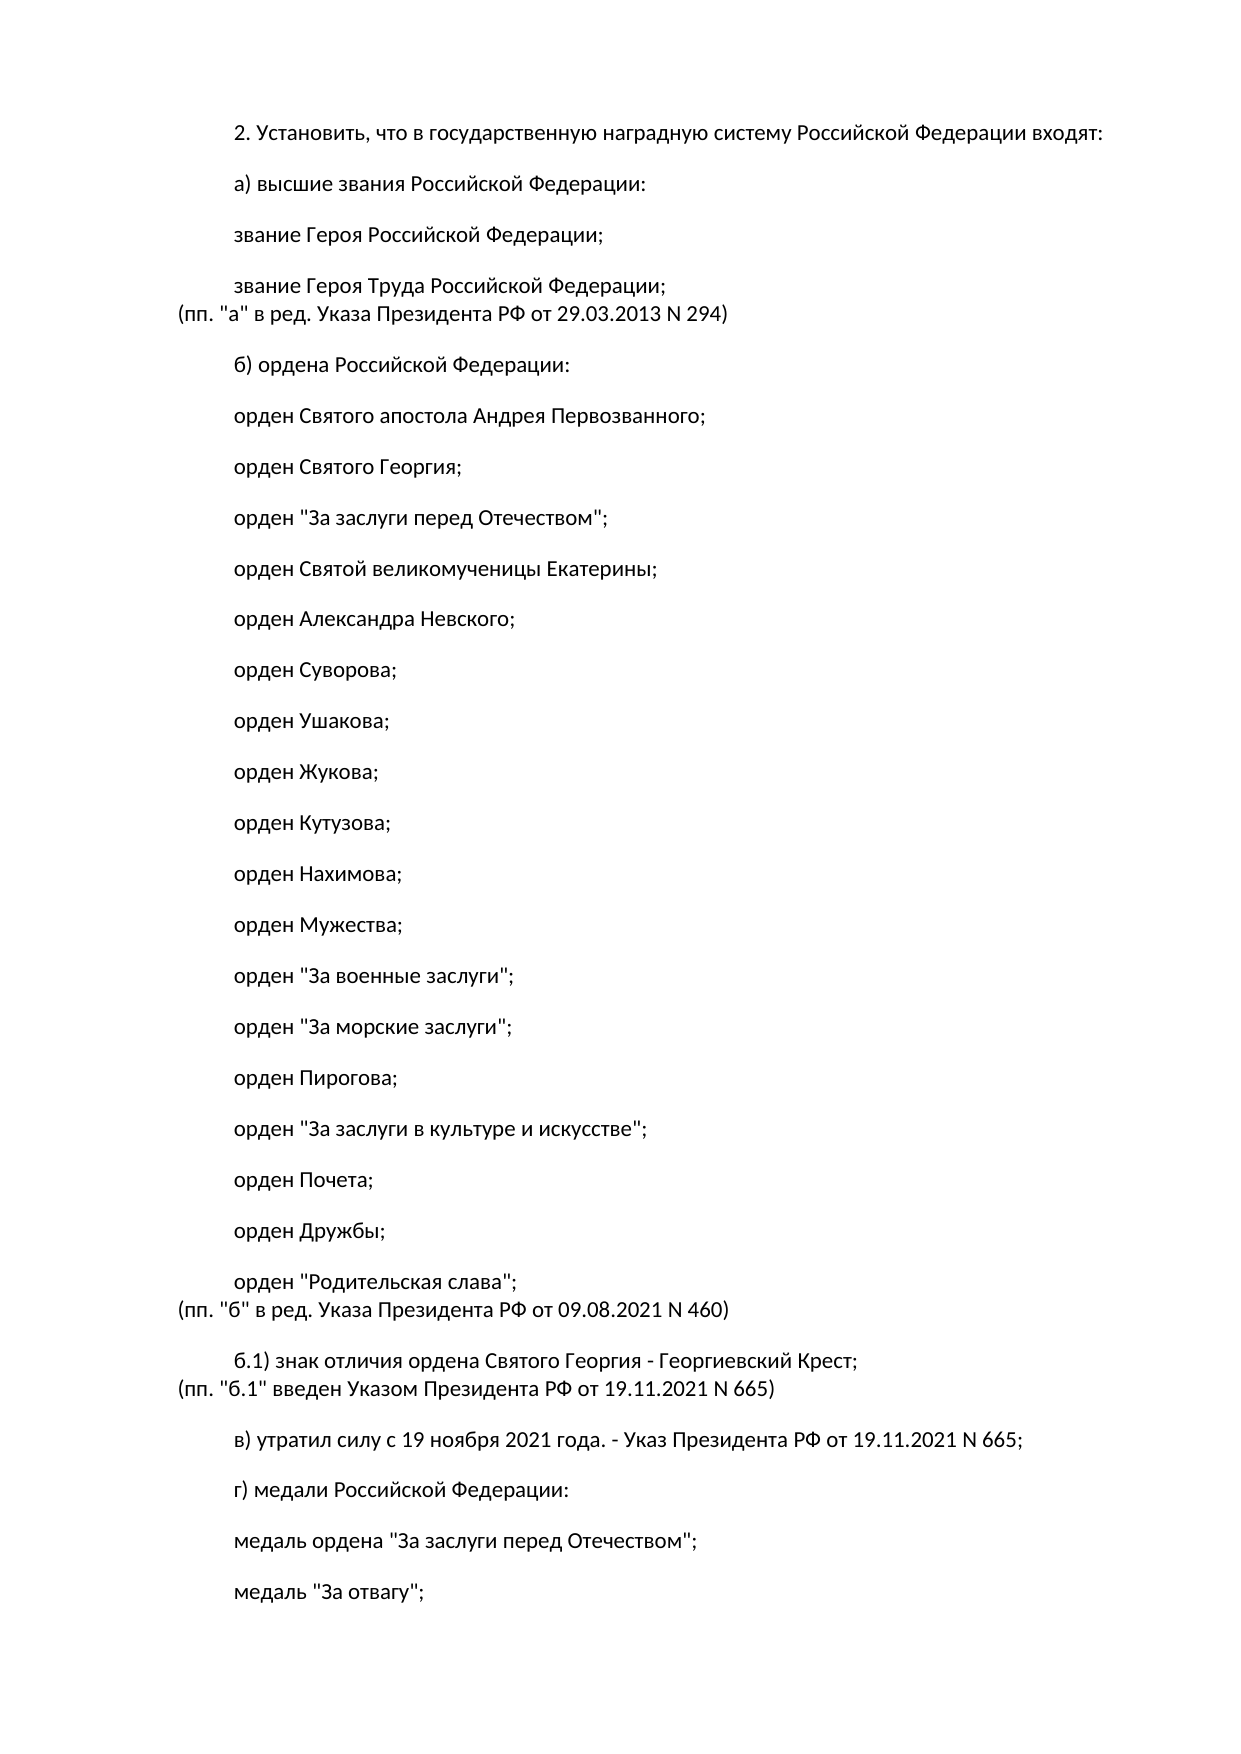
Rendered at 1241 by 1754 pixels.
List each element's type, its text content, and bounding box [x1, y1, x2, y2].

text (пп. "б" в ред. Указа Президента РФ от 09.08.2021 N 460) [177, 1295, 1152, 1323]
text в) утратил силу с 19 ноября 2021 года. - Указ Президента РФ от 19.11.2021 N 665; [177, 1425, 1152, 1453]
text звание Героя Российской Федерации; [177, 220, 1152, 248]
text а) высшие звания Российской Федерации: [177, 169, 1152, 197]
text орден Жукова; [177, 757, 1152, 785]
text б) ордена Российской Федерации: [177, 350, 1152, 378]
text орден Ушакова; [177, 706, 1152, 734]
text медаль "За отвагу"; [177, 1577, 1152, 1606]
text орден "За заслуги в культуре и искусстве"; [177, 1114, 1152, 1142]
text (пп. "а" в ред. Указа Президента РФ от 29.03.2013 N 294) [177, 299, 1152, 327]
text орден "Родительская слава"; [177, 1267, 1152, 1295]
text орден "За военные заслуги"; [177, 961, 1152, 989]
text (пп. "б.1" введен Указом Президента РФ от 19.11.2021 N 665) [177, 1374, 1152, 1402]
text орден "За заслуги перед Отечеством"; [177, 503, 1152, 531]
text орден Кутузова; [177, 808, 1152, 836]
text б.1) знак отличия ордена Святого Георгия - Георгиевский Крест; [177, 1346, 1152, 1374]
text орден Святого Георгия; [177, 452, 1152, 480]
text орден Святой великомученицы Екатерины; [177, 554, 1152, 582]
text орден Святого апостола Андрея Первозванного; [177, 401, 1152, 429]
text орден Нахимова; [177, 859, 1152, 887]
text орден "За морские заслуги"; [177, 1012, 1152, 1040]
text г) медали Российской Федерации: [177, 1476, 1152, 1504]
text орден Суворова; [177, 656, 1152, 683]
text орден Александра Невского; [177, 604, 1152, 633]
text орден Дружбы; [177, 1216, 1152, 1244]
text орден Пирогова; [177, 1063, 1152, 1091]
text орден Почета; [177, 1165, 1152, 1193]
text орден Мужества; [177, 910, 1152, 938]
text медаль ордена "За заслуги перед Отечеством"; [177, 1527, 1152, 1554]
text 2. Установить, что в государственную наградную систему Российской Федерации входят: [177, 118, 1152, 146]
text звание Героя Труда Российской Федерации; [177, 271, 1152, 299]
